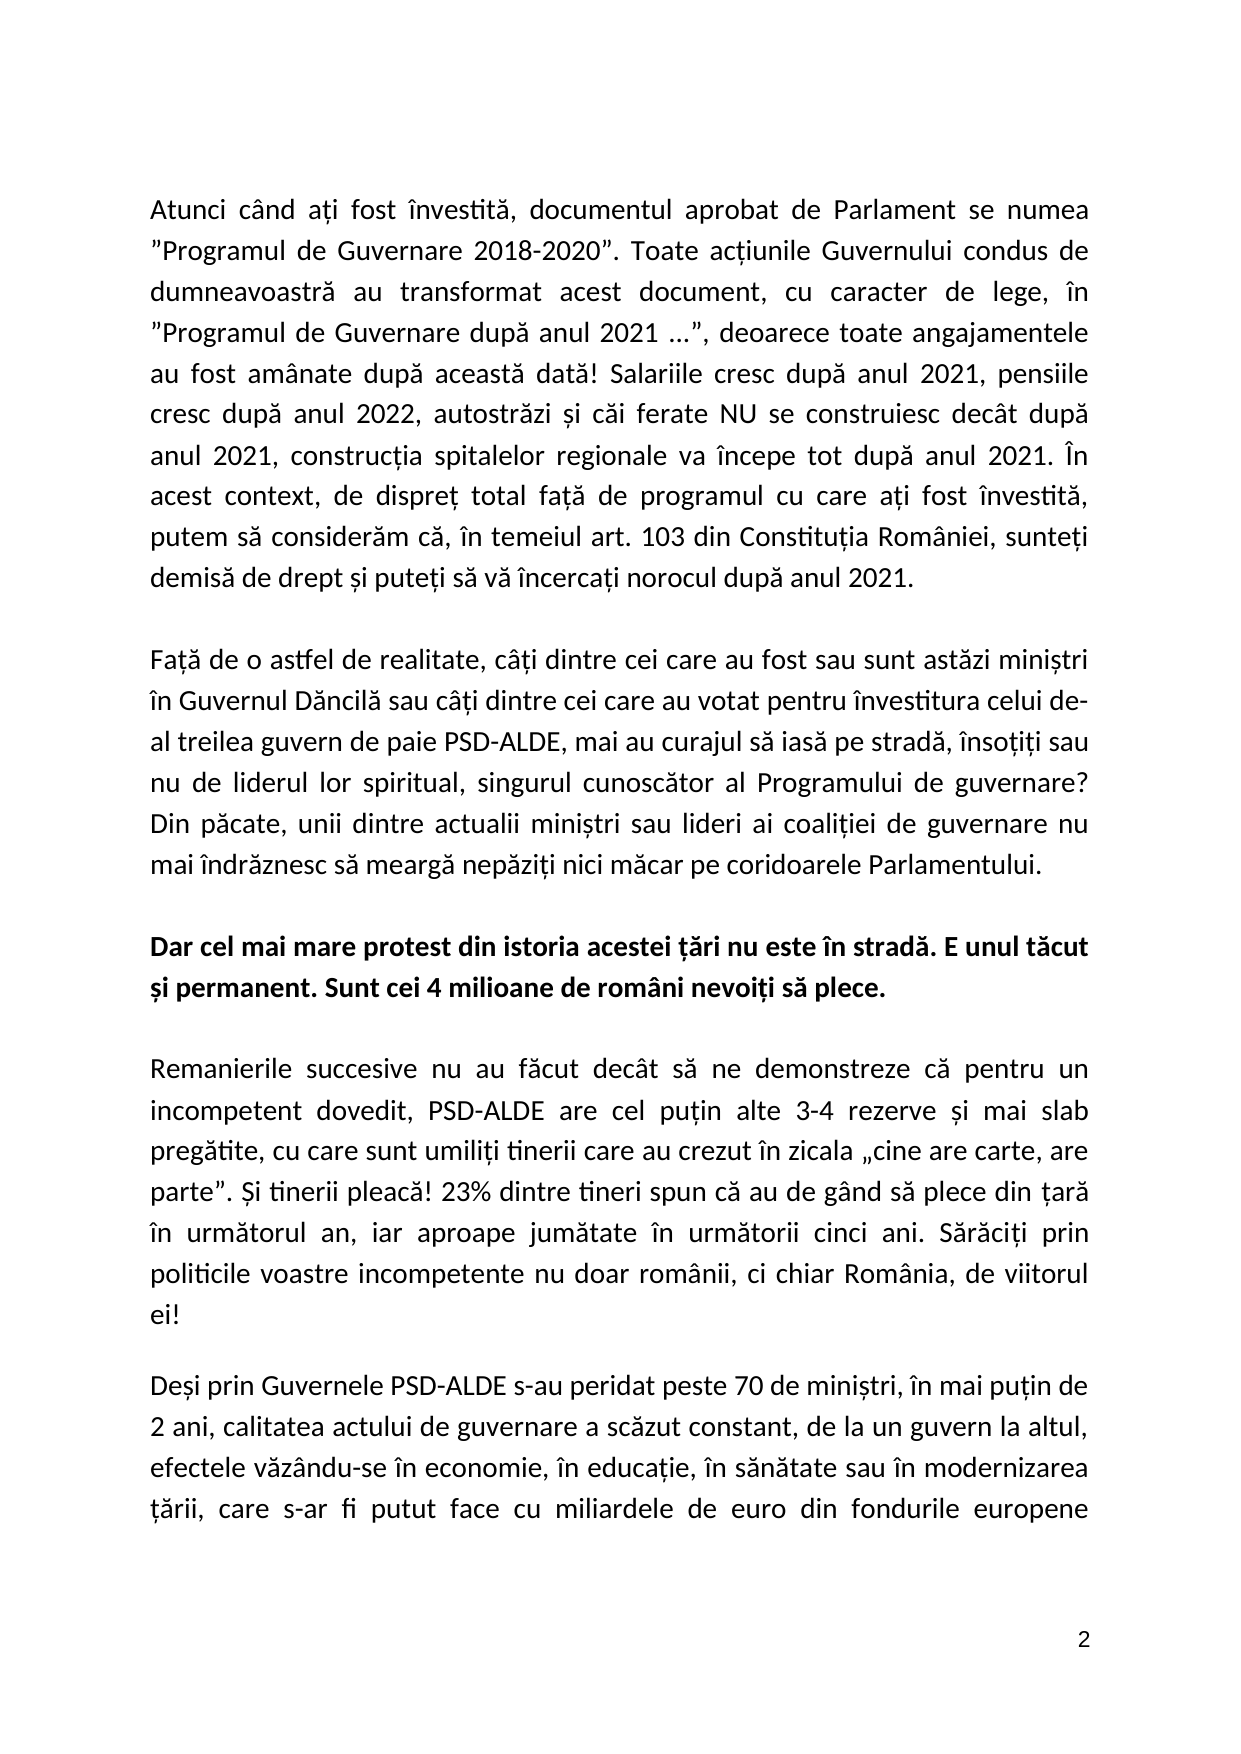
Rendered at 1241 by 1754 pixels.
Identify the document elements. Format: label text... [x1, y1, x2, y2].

text Remanierile succesive nu au făcut decât să ne demonstreze că pentru un incompetent dovedit, PSD-ALDE are cel puţin alte 3-4 rezerve şi mai slab pregătite, cu care sunt umiliţi tinerii care au crezut în zicala „cine are carte, are parte”. Și tinerii pleacă! 23% dintre tineri spun că au de gând să plece din țară în următorul an, iar aproape jumătate în următorii cinci ani. Sărăciți prin politicile voastre incompetente nu doar românii, ci chiar România, de viitorul ei! [150, 1051, 1090, 1332]
text Atunci când aţi fost învestită, documentul aprobat de Parlament se numea ”Programul de Guvernare 2018-2020”. Toate acţiunile Guvernului condus de dumneavoastră au transformat acest document, cu caracter de lege, în ”Programul de Guvernare după anul 2021 ...”, deoarece toate angajamentele au fost amânate după această dată! Salariile cresc după anul 2021, pensiile cresc după anul 2022, autostrăzi şi căi ferate NU se construiesc decât după anul 2021, construcţia spitalelor regionale va începe tot după anul 2021. În acest context, de dispreţ total faţă de programul cu care aţi fost învestită, putem să considerăm că, în temeiul art. 103 din Constituţia României, sunteţi demisă de drept şi puteţi să vă încercaţi norocul după anul 2021. [150, 191, 1090, 595]
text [150, 1367, 1090, 1526]
text Dar cel mai mare protest din istoria acestei țări nu este în stradă. E unul tăcut și permanent. Sunt cei 4 milioane de români nevoiți să plece. [150, 928, 1090, 1004]
text Faţă de o astfel de realitate, câţi dintre cei care au fost sau sunt astăzi miniştri în Guvernul Dăncilă sau câţi dintre cei care au votat pentru învestitura celui de-al treilea guvern de paie PSD-ALDE, mai au curajul să iasă pe stradă, însoţiţi sau nu de liderul lor spiritual, singurul cunoscător al Programului de guvernare? Din păcate, unii dintre actualii miniştri sau lideri ai coaliţiei de guvernare nu mai îndrăznesc să meargă nepăziţi nici măcar pe coridoarele Parlamentului. [150, 641, 1090, 882]
